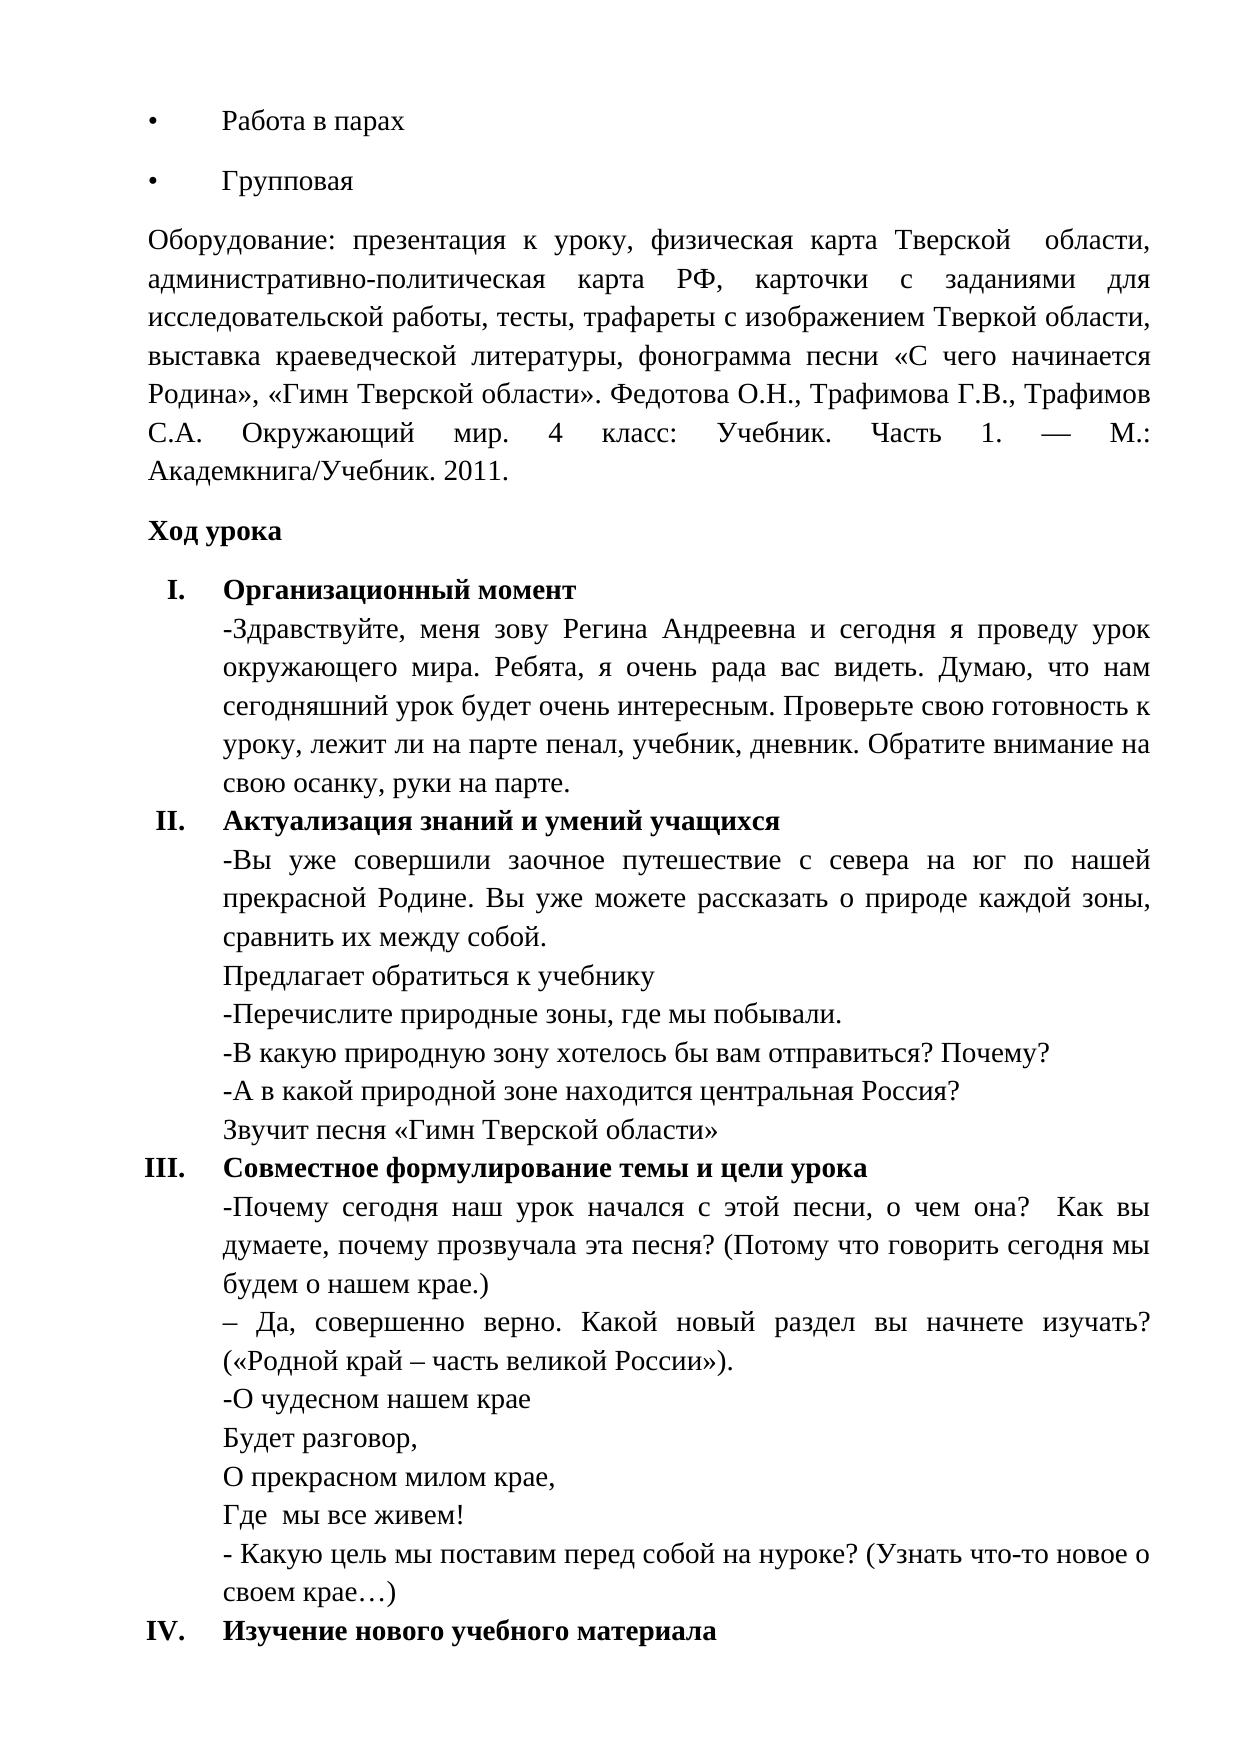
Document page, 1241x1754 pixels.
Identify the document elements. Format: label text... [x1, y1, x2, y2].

list Предлагает обратиться к учебнику [223, 958, 1152, 991]
list -А в какой природной зоне находится центральная Россия? [223, 1073, 1152, 1107]
text • Групповая [148, 163, 1152, 196]
list Организационный момент [185, 572, 1152, 606]
list -Здравствуйте, меня зову Регина Андреевна и сегодня я проведу урок окружающего мира. Ребята, я очень рада вас видеть. Думаю, что нам сегодняшний урок будет очень интересным. Проверьте свою готовность к уроку, лежит ли на парте пенал, учебник, дневник. Обратите внимание на свою осанку, руки на парте. [223, 611, 1152, 798]
text Ход урока [148, 513, 1152, 546]
list -Почему сегодня наш урок начался с этой песни, о чем она? Как вы думаете, почему прозвучала эта песня? (Потому что говорить сегодня мы будем о нашем крае.) [223, 1189, 1152, 1299]
text Оборудование: презентация к уроку, физическая карта Тверской области, административно-политическая карта РФ, карточки с заданиями для исследовательской работы, тесты, трафареты с изображением Тверкой области, выставка краеведческой литературы, фонограмма песни «С чего начинается Родина», «Гимн Тверской области». Федотова О.Н., Трафимова Г.В., Трафимов С.А. Окружающий мир. 4 класс: Учебник. Часть 1. — М.: Академкнига/Учебник. 2011. [148, 222, 1152, 487]
list О прекрасном милом крае, [223, 1459, 1152, 1492]
list Звучит песня «Гимн Тверской области» [223, 1112, 1152, 1145]
list -О чудесном нашем крае [223, 1382, 1152, 1415]
list – Да, совершенно верно. Какой новый раздел вы начнете изучать? («Родной край – часть великой России»). [223, 1304, 1152, 1377]
list Будет разговор, [223, 1420, 1152, 1454]
list -Перечислите природные зоны, где мы побывали. [223, 996, 1152, 1030]
list -Вы уже совершили заочное путешествие с севера на юг по нашей прекрасной Родине. Вы уже можете рассказать о природе каждой зоны, сравнить их между собой. [223, 842, 1152, 953]
list Изучение нового учебного материала [185, 1613, 1152, 1646]
list Где мы все живем! [223, 1497, 1152, 1531]
list - Какую цель мы поставим перед собой на нуроке? (Узнать что-то новое о своем крае…) [223, 1536, 1152, 1608]
list Совместное формулирование темы и цели урока [185, 1150, 1152, 1184]
text • Работа в парах [148, 103, 1152, 137]
list -В какую природную зону хотелось бы вам отправиться? Почему? [223, 1035, 1152, 1068]
list Актуализация знаний и умений учащихся [185, 803, 1152, 837]
